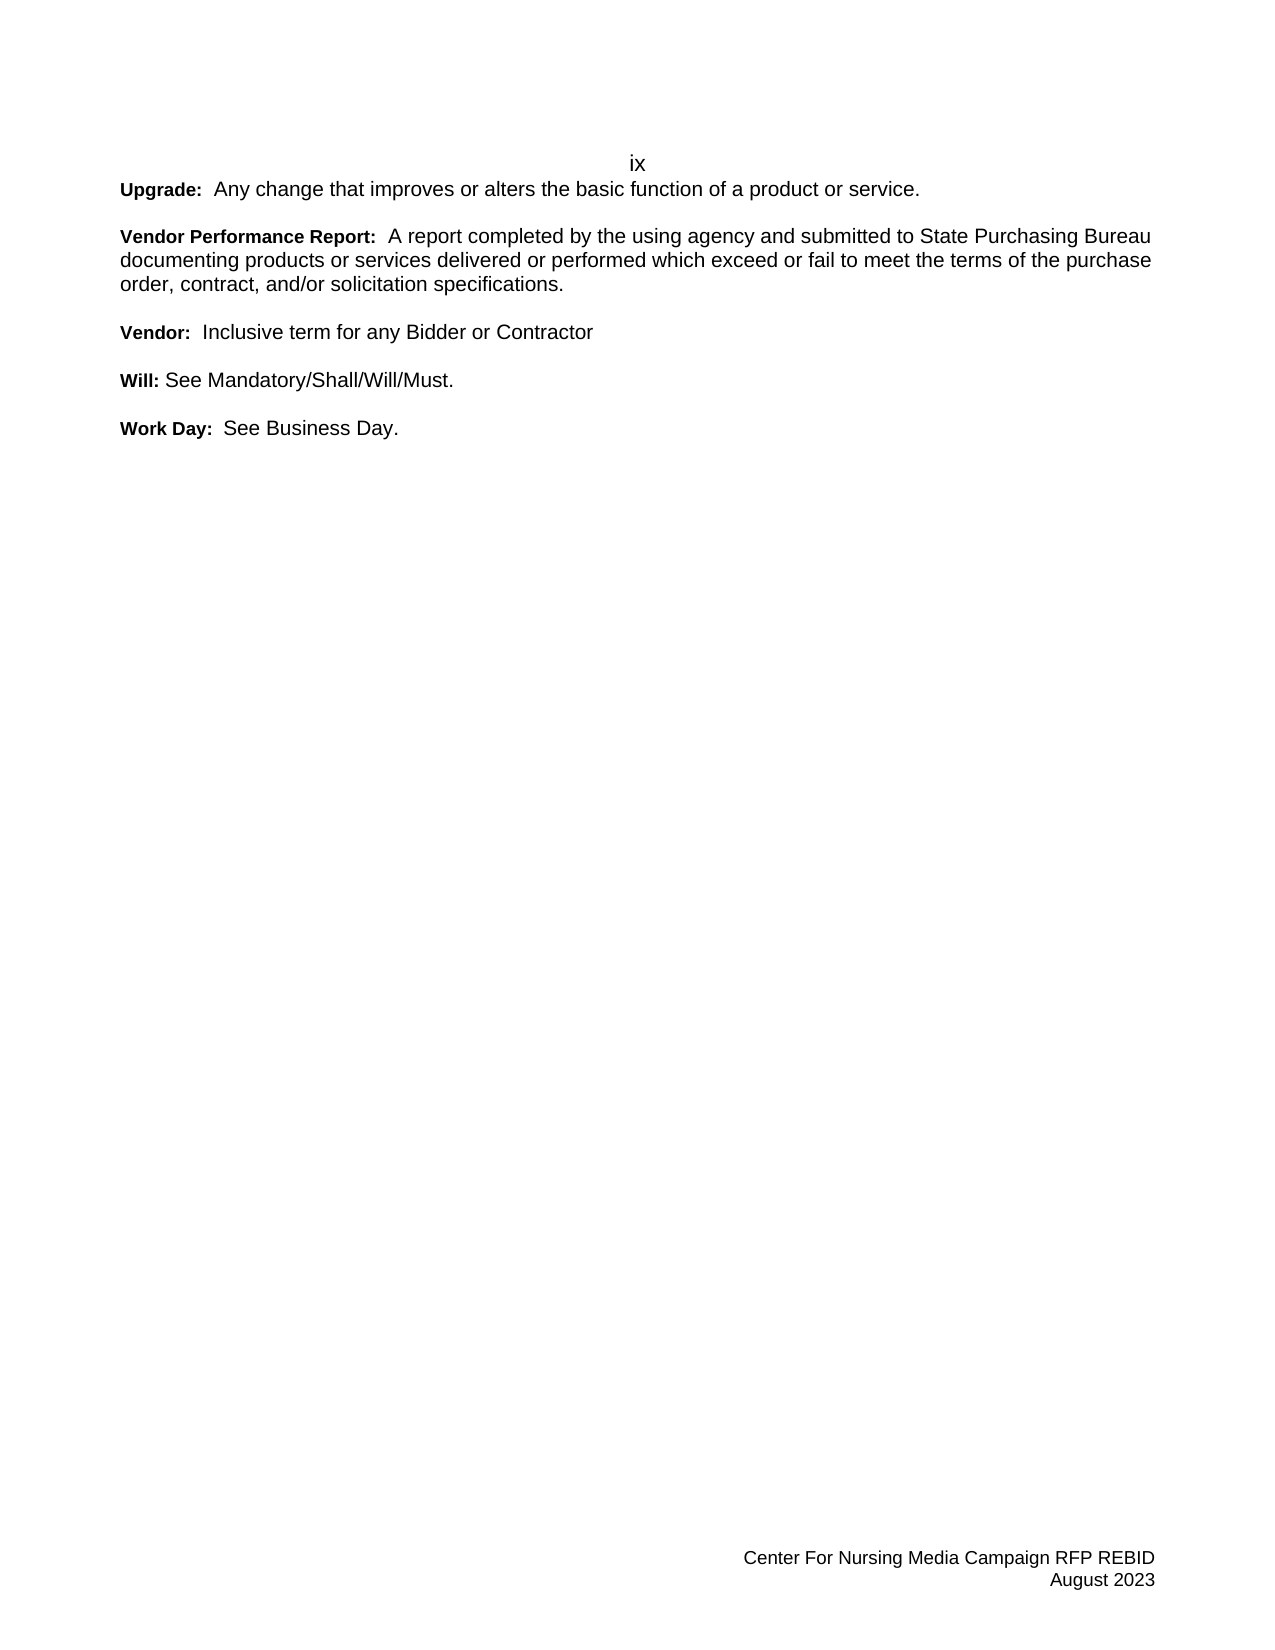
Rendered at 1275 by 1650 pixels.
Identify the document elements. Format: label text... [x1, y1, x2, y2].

text Work Day: See Business Day. [120, 416, 1155, 440]
text Vendor Performance Report: A report completed by the using agency and submitted to State Purchasing Bureau documenting products or services delivered or performed which exceed or fail to meet the terms of the purchase order, contract, and/or solicitation specifications. [120, 224, 1155, 296]
text Vendor: Inclusive term for any Bidder or Contractor [120, 320, 1155, 344]
text Upgrade: Any change that improves or alters the basic function of a product or service. [120, 150, 1155, 200]
text Will: See Mandatory/Shall/Will/Must. [120, 368, 1155, 392]
